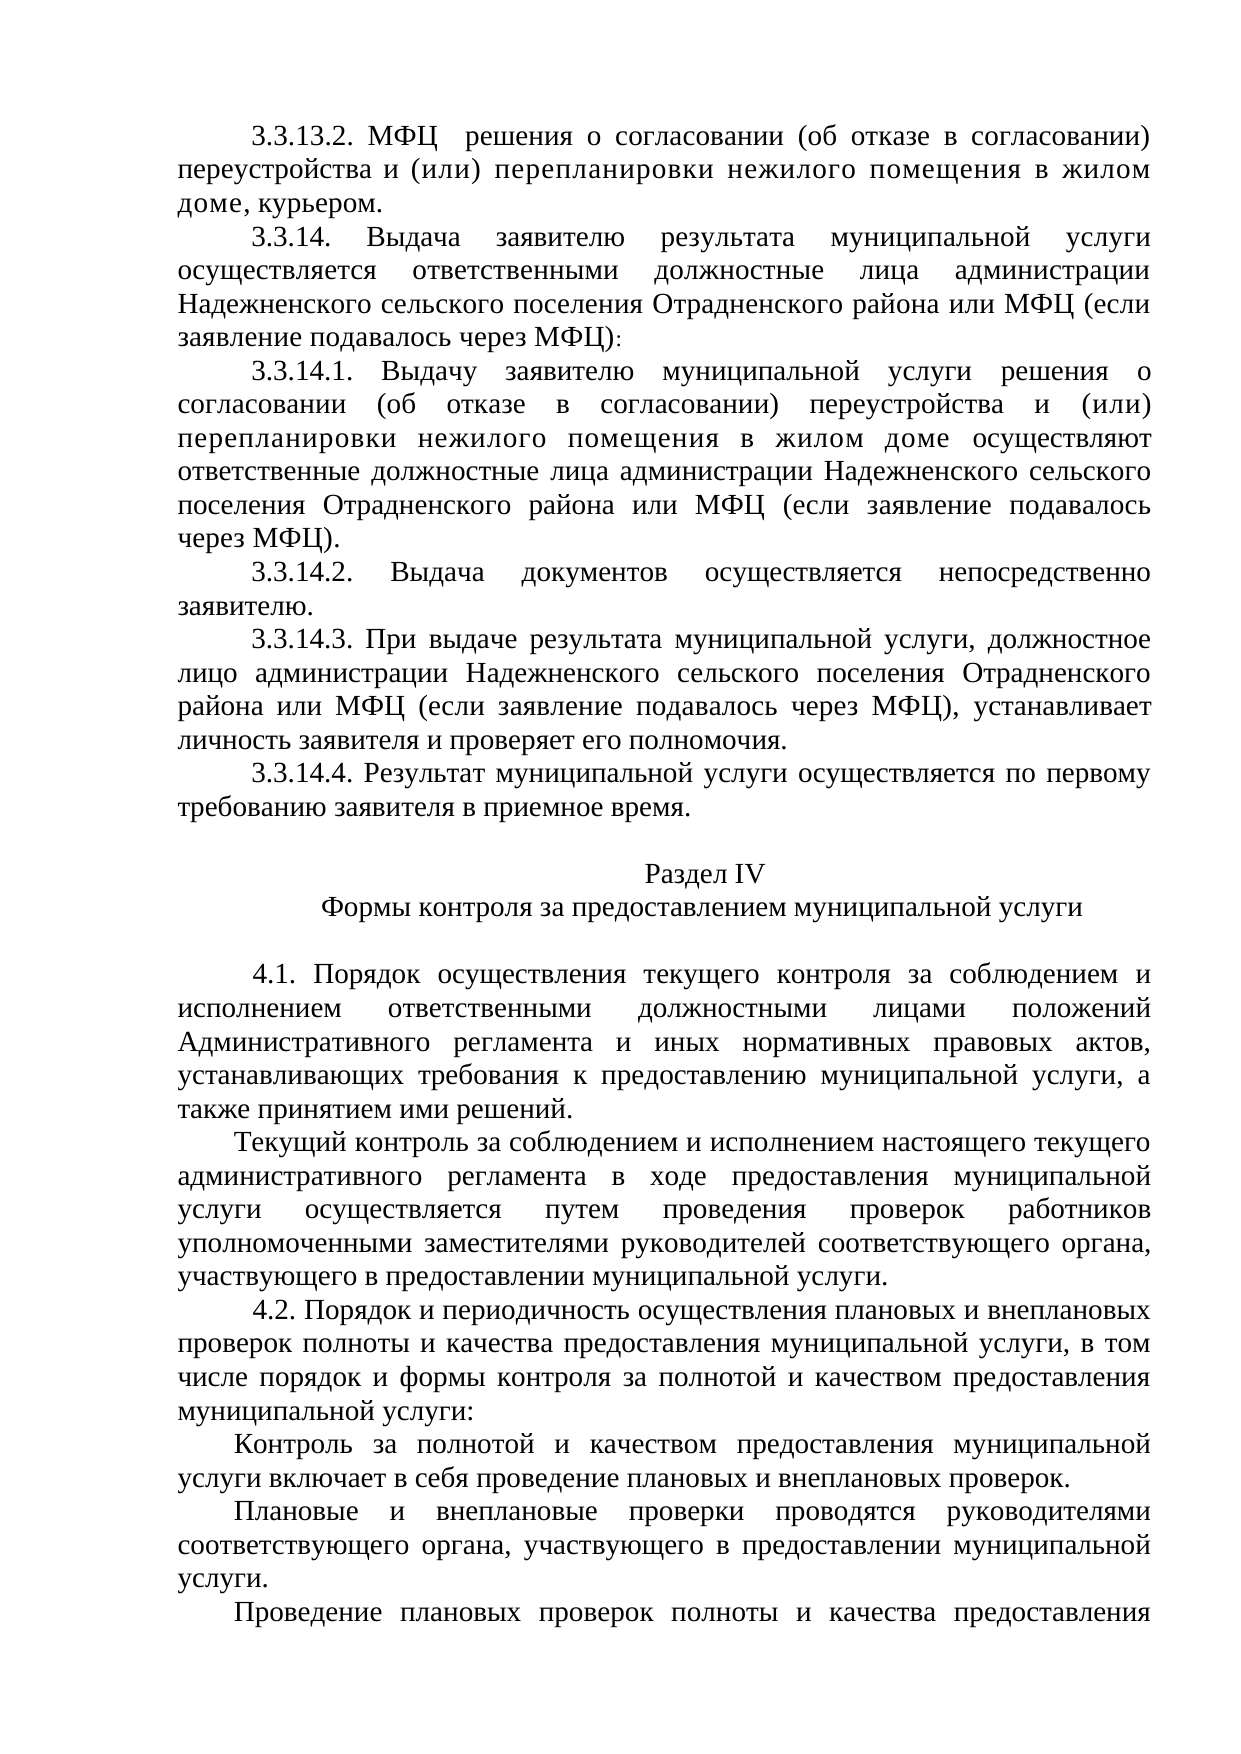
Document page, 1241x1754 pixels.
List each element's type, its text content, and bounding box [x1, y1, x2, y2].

text 3.3.14.4. Результат муниципальной услуги осуществляется по первому требованию заявителя в приемное время. [177, 755, 1152, 822]
text Раздел IV [177, 856, 1152, 889]
text 3.3.14.2. Выдача документов осуществляется непосредственно заявителю. [177, 554, 1152, 621]
text Контроль за полнотой и качеством предоставления муниципальной услуги включает в себя проведение плановых и внеплановых проверок. [177, 1426, 1152, 1493]
text Плановые и внеплановые проверки проводятся руководителями соответствующего органа, участвующего в предоставлении муниципальной услуги. [177, 1493, 1152, 1594]
text Текущий контроль за соблюдением и исполнением настоящего текущего административного регламента в ходе предоставления муниципальной услуги осуществляется путем проведения проверок работников уполномоченными заместителями руководителей соответствующего органа, участвующего в предоставлении муниципальной услуги. [177, 1124, 1152, 1292]
text 3.3.14.3. При выдаче результата муниципальной услуги, должностное лицо администрации Надежненского сельского поселения Отрадненского района или МФЦ (если заявление подавалось через МФЦ), устанавливает личность заявителя и проверяет его полномочия. [177, 621, 1152, 755]
text 4.1. Порядок осуществления текущего контроля за соблюдением и исполнением ответственными должностными лицами положений Административного регламента и иных нормативных правовых актов, устанавливающих требования к предоставлению муниципальной услуги, а также принятием ими решений. [177, 957, 1152, 1124]
text 3.3.14.1. Выдачу заявителю муниципальной услуги решения о согласовании (об отказе в согласовании) переустройства и (или) перепланировки нежилого помещения в жилом доме осуществляют ответственные должностные лица администрации Надежненского сельского поселения Отрадненского района или МФЦ (если заявление подавалось через МФЦ). [177, 353, 1152, 554]
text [177, 1594, 1152, 1627]
text 4.2. Порядок и периодичность осуществления плановых и внеплановых проверок полноты и качества предоставления муниципальной услуги, в том числе порядок и формы контроля за полнотой и качеством предоставления муниципальной услуги: [177, 1292, 1152, 1426]
text 3.3.14. Выдача заявителю результата муниципальной услуги осуществляется ответственными должностные лица администрации Надежненского сельского поселения Отрадненского района или МФЦ (если заявление подавалось через МФЦ): [177, 219, 1152, 353]
text 3.3.13.2. МФЦ решения о согласовании (об отказе в согласовании) переустройства и (или) перепланировки нежилого помещения в жилом доме, курьером. [177, 118, 1152, 219]
text Формы контроля за предоставлением муниципальной услуги [177, 889, 1152, 923]
